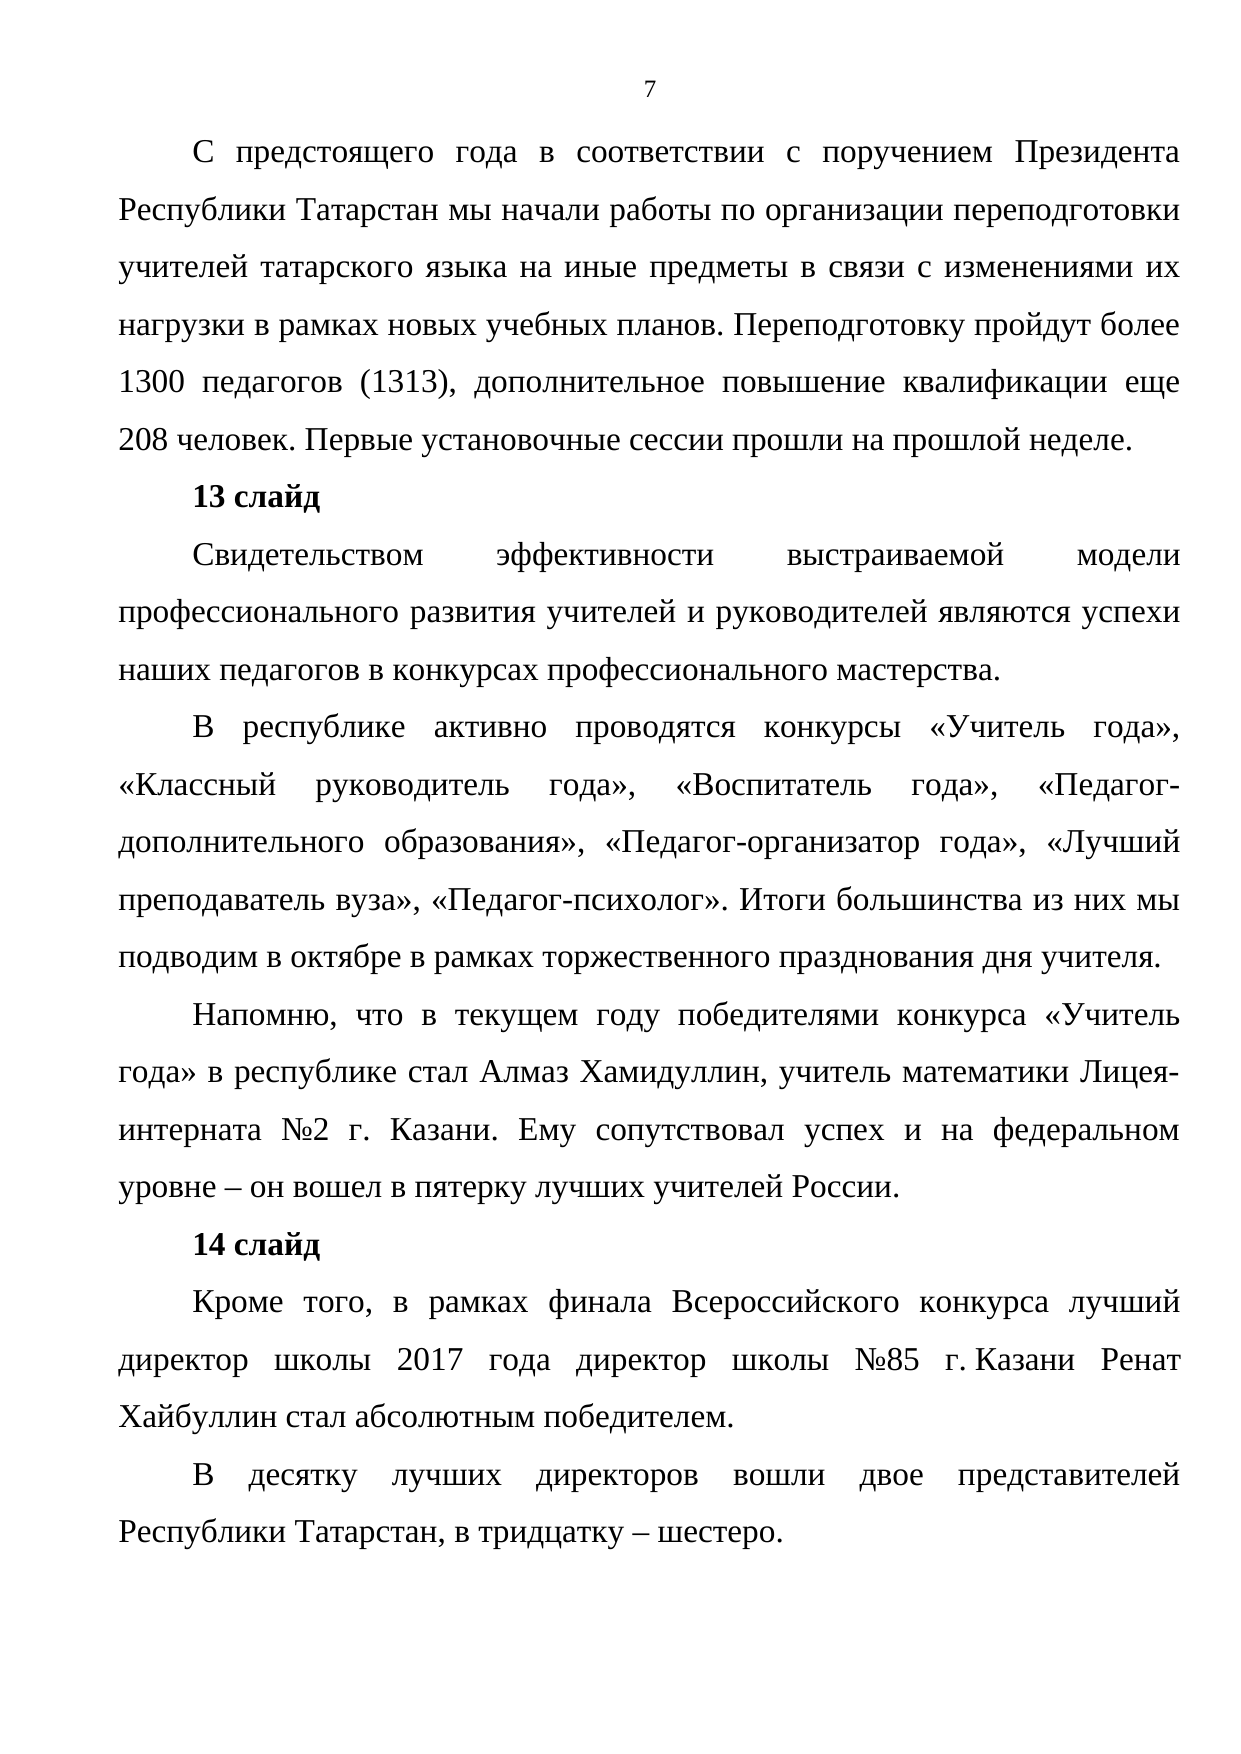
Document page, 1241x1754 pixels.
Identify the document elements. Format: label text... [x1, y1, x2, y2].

text 14 слайд [118, 1224, 1181, 1262]
text Кроме того, в рамках финала Всероссийского конкурса лучший директор школы 2017 года директор школы №85 г. Казани Ренат Хайбуллин стал абсолютным победителем. [118, 1281, 1181, 1435]
text В республике активно проводятся конкурсы «Учитель года», «Классный руководитель года», «Воспитатель года», «Педагог-дополнительного образования», «Педагог-организатор года», «Лучший преподаватель вуза», «Педагог-психолог». Итоги большинства из них мы подводим в октябре в рамках торжественного празднования дня учителя. [118, 706, 1181, 975]
text В десятку лучших директоров вошли двое представителей Республики Татарстан, в тридцатку – шестеро. [118, 1454, 1181, 1550]
text Напомню, что в текущем году победителями конкурса «Учитель года» в республике стал Алмаз Хамидуллин, учитель математики Лицея-интерната №2 г. Казани. Ему сопутствовал успех и на федеральном уровне – он вошел в пятерку лучших учителей России. [118, 994, 1181, 1205]
text Свидетельством эффективности выстраиваемой модели профессионального развития учителей и руководителей являются успехи наших педагогов в конкурсах профессионального мастерства. [118, 534, 1181, 687]
text 13 слайд [118, 476, 1181, 515]
text С предстоящего года в соответствии с поручением Президента Республики Татарстан мы начали работы по организации переподготовки учителей татарского языка на иные предметы в связи с изменениями их нагрузки в рамках новых учебных планов. Переподготовку пройдут более 1300 педагогов (1313), дополнительное повышение квалификации еще 208 человек. Первые установочные сессии прошли на прошлой неделе. [118, 131, 1181, 457]
